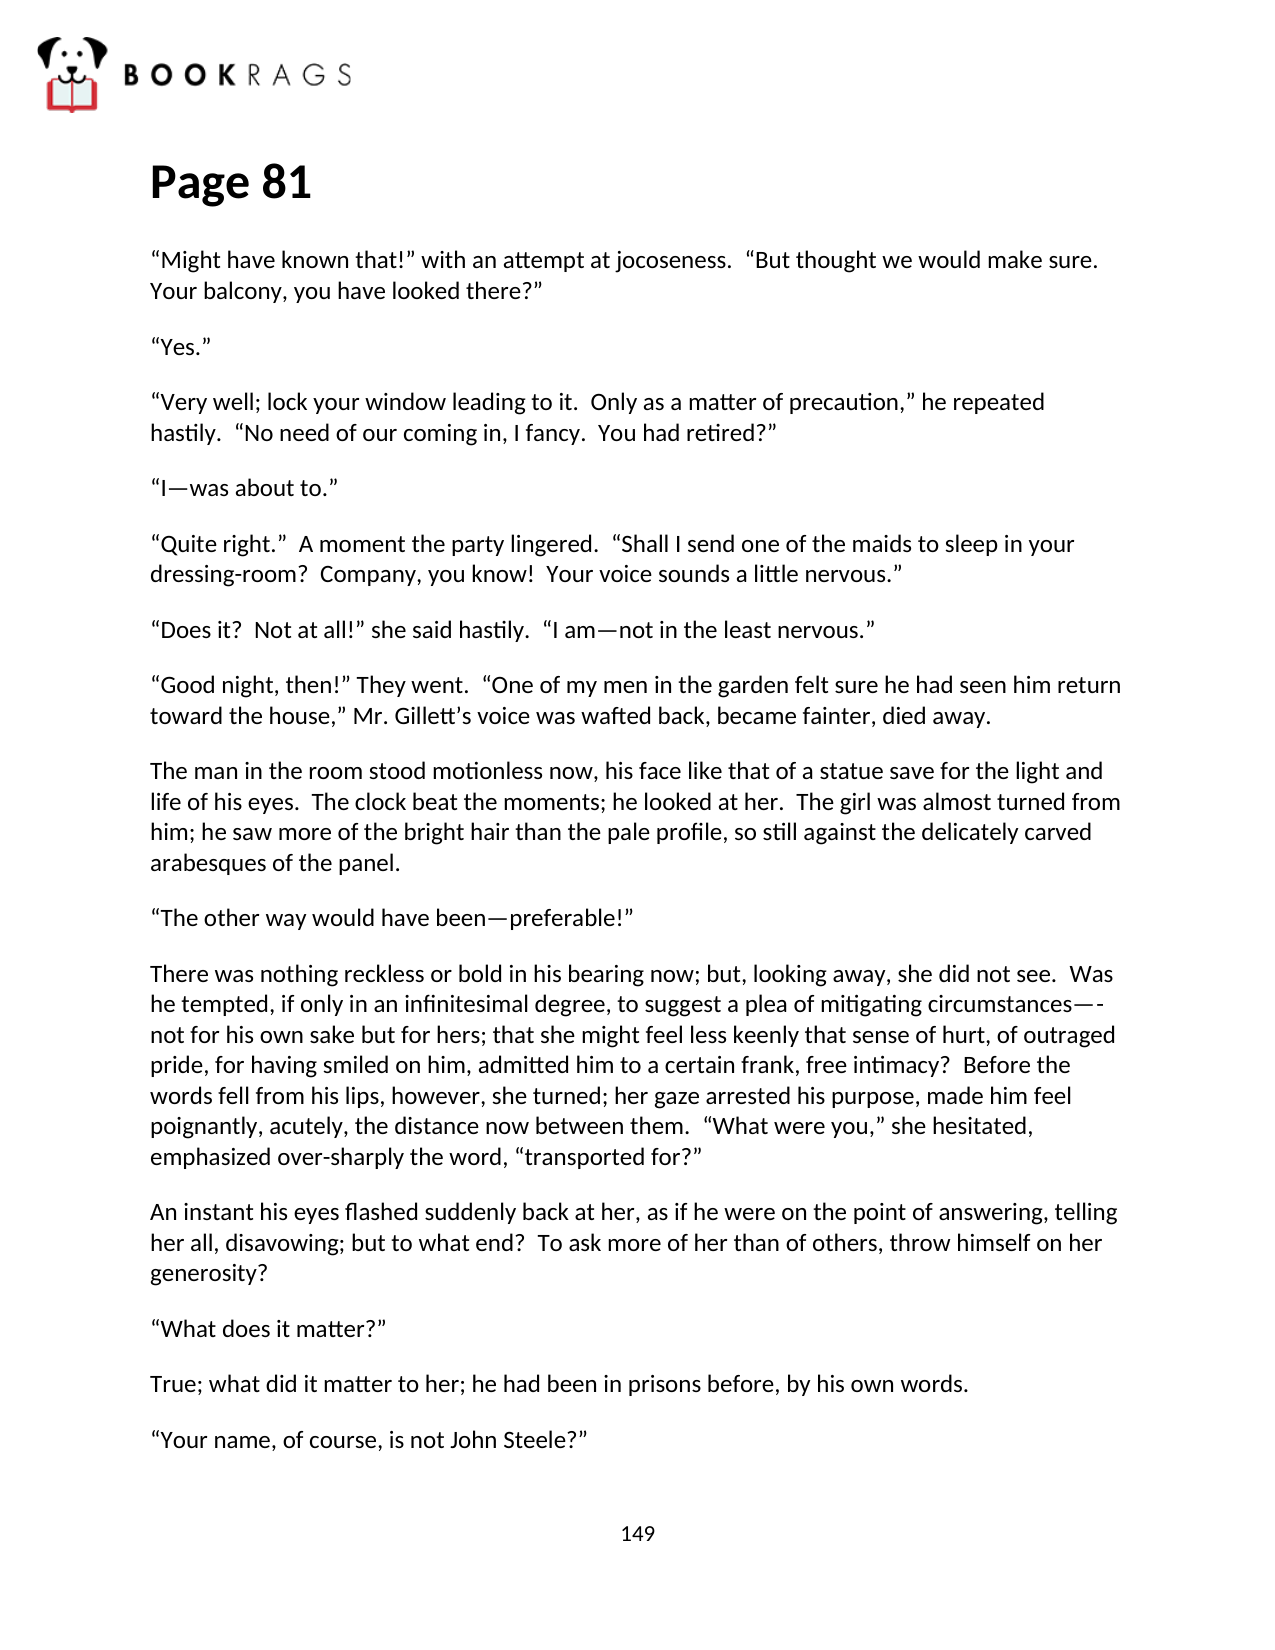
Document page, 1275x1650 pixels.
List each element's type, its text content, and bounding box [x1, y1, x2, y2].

text Page 81 [150, 150, 1125, 211]
picture [37, 37, 351, 113]
text “Good night, then!” They went. “One of my men in the garden felt sure he had seen him return toward the house,” Mr. Gillett’s voice was wafted back, became fainter, died away. [150, 669, 1125, 730]
text True; what did it matter to her; he had been in prisons before, by his own words. [150, 1369, 1125, 1399]
text “Might have known that!” with an attempt at jocoseness. “But thought we would make sure. Your balcony, you have looked there?” [150, 244, 1125, 306]
text “Does it? Not at all!” she said hastily. “I am—­not in the least nervous.” [150, 614, 1125, 644]
text There was nothing reckless or bold in his bearing now; but, looking away, she did not see. Was he tempted, if only in an infinitesimal degree, to suggest a plea of mitigating circumstances—­not for his own sake but for hers; that she might feel less keenly that sense of hurt, of outraged pride, for having smiled on him, admitted him to a certain frank, free intimacy? Before the words fell from his lips, however, she turned; her gaze arrested his purpose, made him feel poignantly, acutely, the distance now between them. “What were you,” she hesitated, emphasized over-sharply the word, “transported for?” [150, 958, 1125, 1172]
text “Yes.” [150, 331, 1125, 361]
text “Very well; lock your window leading to it. Only as a matter of precaution,” he repeated hastily. “No need of our coming in, I fancy. You had retired?” [150, 386, 1125, 447]
text “What does it matter?” [150, 1313, 1125, 1344]
text “I—­was about to.” [150, 472, 1125, 503]
text The man in the room stood motionless now, his face like that of a statue save for the light and life of his eyes. The clock beat the moments; he looked at her. The girl was almost turned from him; he saw more of the bright hair than the pale profile, so still against the delicately carved arabesques of the panel. [150, 755, 1125, 877]
text “Your name, of course, is not John Steele?” [150, 1424, 1125, 1455]
text “The other way would have been—­preferable!” [150, 902, 1125, 933]
text An instant his eyes flashed suddenly back at her, as if he were on the point of answering, telling her all, disavowing; but to what end? To ask more of her than of others, throw himself on her generosity? [150, 1197, 1125, 1288]
text “Quite right.” A moment the party lingered. “Shall I send one of the maids to sleep in your dressing-room? Company, you know! Your voice sounds a little nervous.” [150, 528, 1125, 589]
